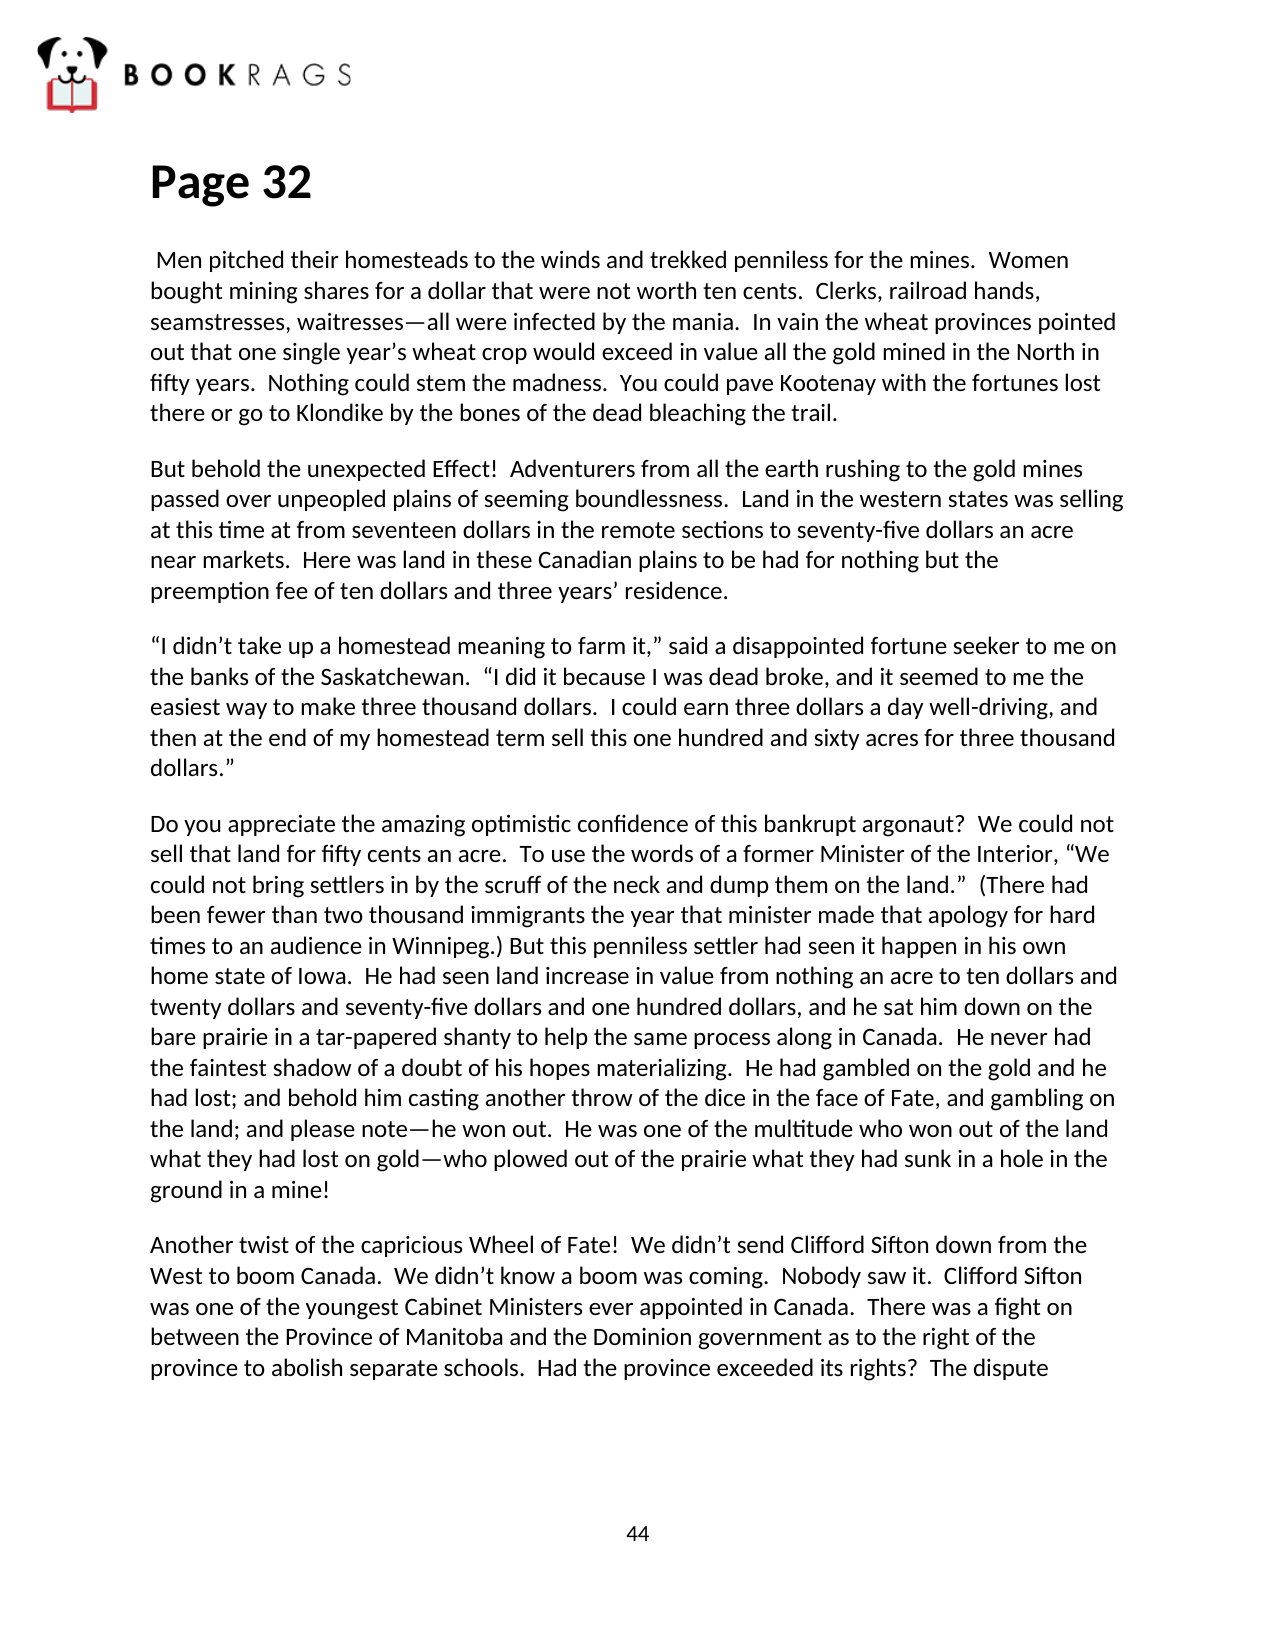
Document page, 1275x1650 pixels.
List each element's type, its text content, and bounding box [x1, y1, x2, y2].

text But behold the unexpected Effect! Adventurers from all the earth rushing to the gold mines passed over unpeopled plains of seeming boundlessness. Land in the western states was selling at this time at from seventeen dollars in the remote sections to seventy-five dollars an acre near markets. Here was land in these Canadian plains to be had for nothing but the preemption fee of ten dollars and three years’ residence. [150, 453, 1125, 605]
text Another twist of the capricious Wheel of Fate! We didn’t send Clifford Sifton down from the West to boom Canada. We didn’t know a boom was coming. Nobody saw it. Clifford Sifton was one of the youngest Cabinet Ministers ever appointed in Canada. There was a fight on between the Province of Manitoba and the Dominion government as to the right of the province to abolish separate schools. Had the province exceeded its rights? The dispute [150, 1230, 1125, 1382]
text Page 32 [150, 150, 1125, 211]
text Men pitched their homesteads to the winds and trekked penniless for the mines. Women bought mining shares for a dollar that were not worth ten cents. Clerks, railroad hands, seamstresses, waitresses—­all were infected by the mania. In vain the wheat provinces pointed out that one single year’s wheat crop would exceed in value all the gold mined in the North in fifty years. Nothing could stem the madness. You could pave Kootenay with the fortunes lost there or go to Klondike by the bones of the dead bleaching the trail. [150, 244, 1125, 428]
picture [37, 37, 351, 113]
text “I didn’t take up a homestead meaning to farm it,” said a disappointed fortune seeker to me on the banks of the Saskatchewan. “I did it because I was dead broke, and it seemed to me the easiest way to make three thousand dollars. I could earn three dollars a day well-driving, and then at the end of my homestead term sell this one hundred and sixty acres for three thousand dollars.” [150, 630, 1125, 783]
text Do you appreciate the amazing optimistic confidence of this bankrupt argonaut? We could not sell that land for fifty cents an acre. To use the words of a former Minister of the Interior, “We could not bring settlers in by the scruff of the neck and dump them on the land.” (There had been fewer than two thousand immigrants the year that minister made that apology for hard times to an audience in Winnipeg.) But this penniless settler had seen it happen in his own home state of Iowa. He had seen land increase in value from nothing an acre to ten dollars and twenty dollars and seventy-five dollars and one hundred dollars, and he sat him down on the bare prairie in a tar-papered shanty to help the same process along in Canada. He never had the faintest shadow of a doubt of his hopes materializing. He had gambled on the gold and he had lost; and behold him casting another throw of the dice in the face of Fate, and gambling on the land; and please note—­he won out. He was one of the multitude who won out of the land what they had lost on gold—­who plowed out of the prairie what they had sunk in a hole in the ground in a mine! [150, 808, 1125, 1205]
